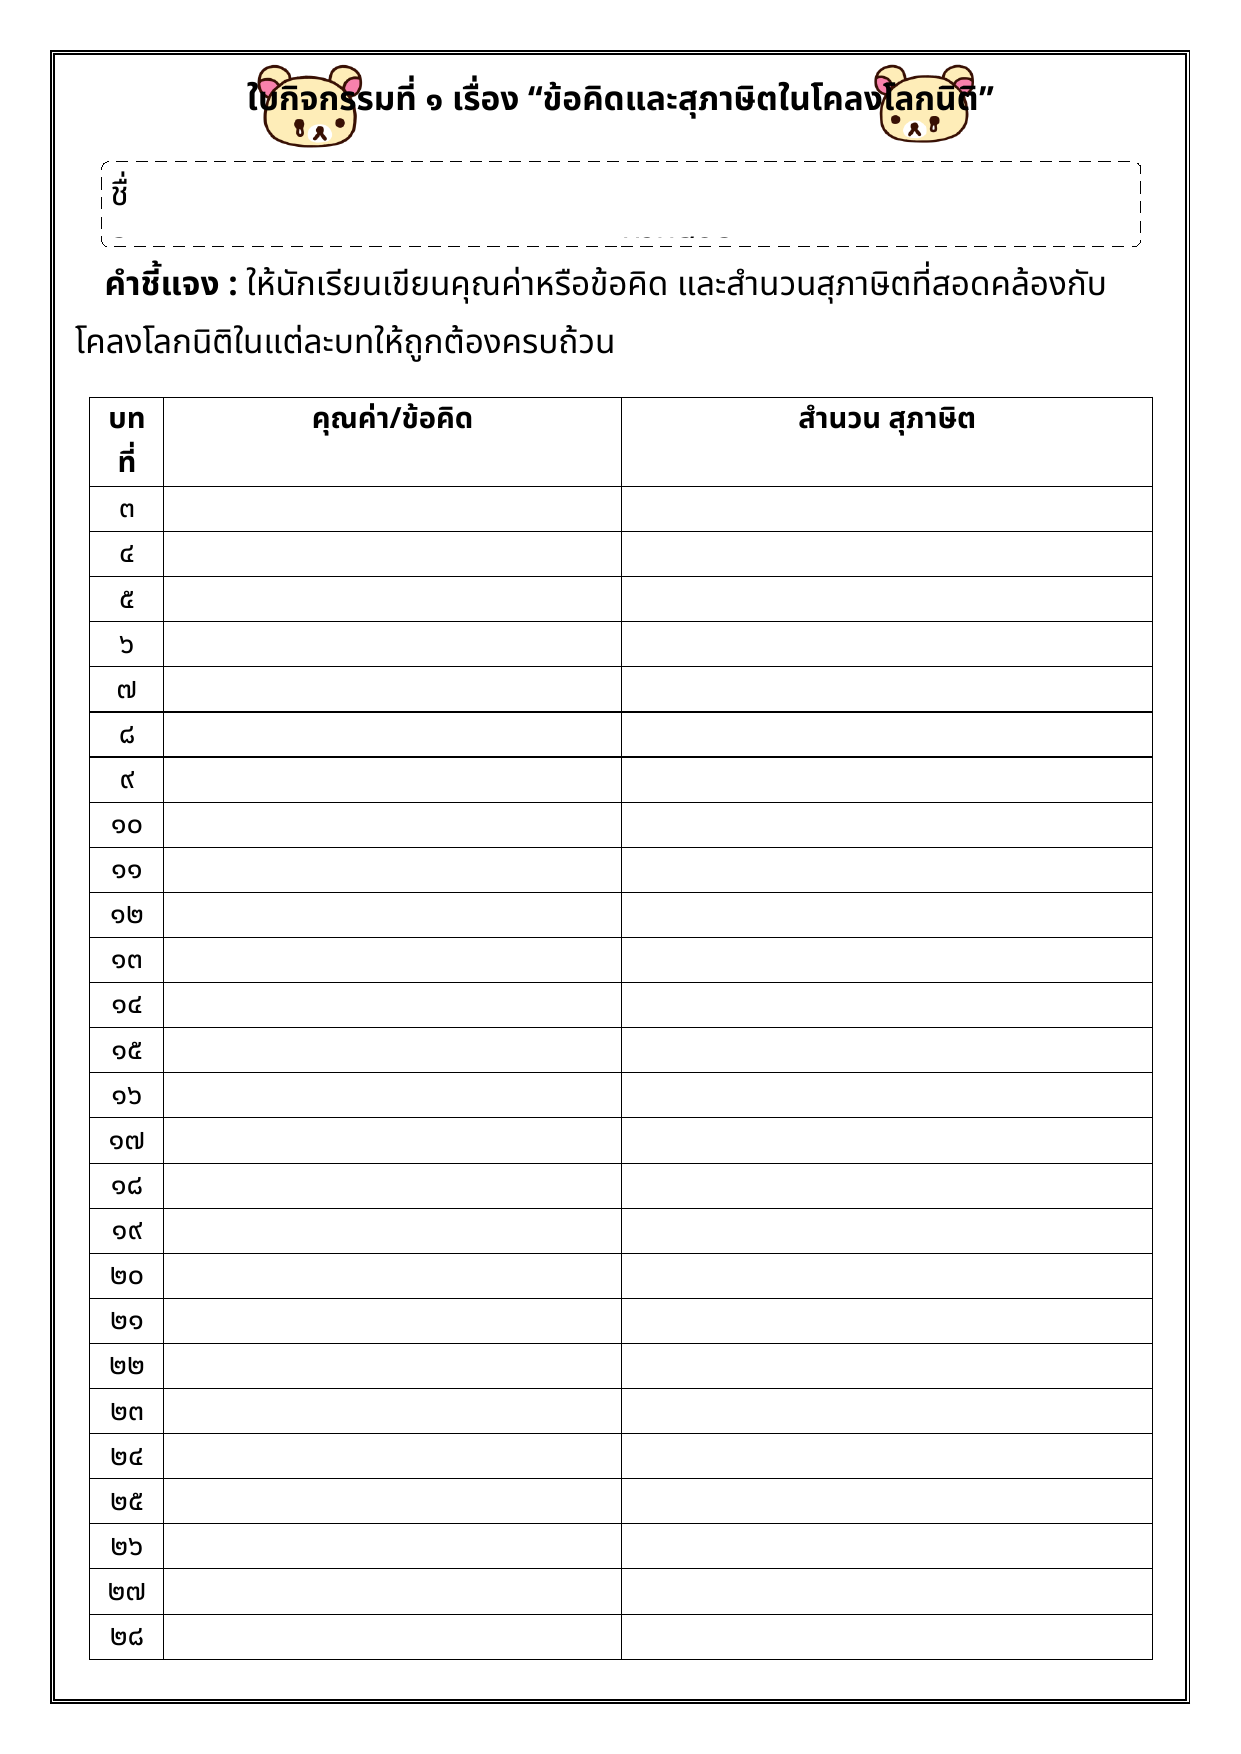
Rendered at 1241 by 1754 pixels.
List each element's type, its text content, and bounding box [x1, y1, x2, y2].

table_cell [164, 1299, 621, 1343]
table_cell [164, 1254, 621, 1298]
table_cell ๑๑ [90, 848, 163, 892]
table_cell [164, 667, 621, 711]
table_cell [622, 983, 1152, 1027]
table_header คุณค่า/ข้อคิด [164, 398, 621, 486]
table_cell [164, 713, 621, 756]
table_cell ๙ [90, 758, 163, 802]
table_cell ๒๔ [90, 1434, 163, 1478]
picture [872, 62, 976, 75]
table_cell [164, 487, 621, 531]
table_cell [622, 622, 1152, 666]
table_cell ๖ [90, 622, 163, 666]
table_cell ๑๙ [90, 1209, 163, 1253]
table_cell [622, 713, 1152, 756]
table_cell [164, 848, 621, 892]
text คำชี้แจง : ให้นักเรียนเขียนคุณค่าหรือข้อคิด และสำนวนสุภาษิตที่สอดคล้องกับโคลงโลกนิติในแต่ละบทให้ถูกต้องครบถ้วน [75, 260, 1165, 368]
table_cell [622, 848, 1152, 892]
table_cell ๑๓ [90, 938, 163, 982]
picture [255, 125, 364, 150]
table_cell ๒๕ [90, 1479, 163, 1523]
table_cell [622, 758, 1152, 802]
table_cell [164, 983, 621, 1027]
table_cell [164, 803, 621, 847]
table_cell [622, 577, 1152, 621]
table_cell [164, 1479, 621, 1523]
table_cell ๑๗ [90, 1118, 163, 1162]
table_cell ๒๗ [90, 1569, 163, 1613]
table_cell [164, 938, 621, 982]
table_cell [164, 1344, 621, 1388]
table_cell ๔ [90, 532, 163, 576]
table_cell [164, 1028, 621, 1072]
table_cell ๘ [90, 713, 163, 756]
table_cell [622, 1254, 1152, 1298]
table_cell [622, 487, 1152, 531]
table_cell ๑๕ [90, 1028, 163, 1072]
picture [872, 125, 976, 145]
table_cell ๒๒ [90, 1344, 163, 1388]
table_cell ๑๖ [90, 1073, 163, 1117]
table_cell ๑๔ [90, 983, 163, 1027]
table_cell [164, 1389, 621, 1433]
table_cell [164, 1615, 621, 1658]
table_cell [622, 1389, 1152, 1433]
table_cell [164, 577, 621, 621]
table_cell [622, 893, 1152, 937]
table_cell [164, 1524, 621, 1568]
table_cell [622, 532, 1152, 576]
text ใบกิจกรรมที่ ๑ เรื่อง “ข้อคิดและสุภาษิตในโคลงโลกนิติ” [75, 75, 1165, 125]
table_cell ๑๐ [90, 803, 163, 847]
table_cell [622, 1569, 1152, 1613]
table_cell [164, 532, 621, 576]
table_cell [164, 1073, 621, 1117]
table_cell ๒๐ [90, 1254, 163, 1298]
table_cell [164, 1434, 621, 1478]
table_cell [164, 622, 621, 666]
table_cell ๒๖ [90, 1524, 163, 1568]
table_cell [164, 1569, 621, 1613]
table_cell ๒๘ [90, 1615, 163, 1658]
table_cell [622, 1524, 1152, 1568]
table_cell [622, 1118, 1152, 1162]
table_cell ๑๘ [90, 1164, 163, 1207]
table_cell [164, 1164, 621, 1207]
table_cell [622, 1073, 1152, 1117]
table_cell ๗ [90, 667, 163, 711]
table_cell [622, 803, 1152, 847]
table_cell [164, 893, 621, 937]
table_header บทที่ [90, 398, 163, 486]
table_cell [622, 1164, 1152, 1207]
table_cell [622, 938, 1152, 982]
table_cell [164, 1209, 621, 1253]
table_cell ๕ [90, 577, 163, 621]
table_cell [622, 1434, 1152, 1478]
table_cell ๑๒ [90, 893, 163, 937]
table_cell [622, 1028, 1152, 1072]
table_cell ๒๑ [90, 1299, 163, 1343]
table_cell [622, 1299, 1152, 1343]
table_cell [164, 758, 621, 802]
table_header สำนวน สุภาษิต [622, 398, 1152, 486]
table_cell [622, 1479, 1152, 1523]
table_cell [622, 1615, 1152, 1658]
table_cell ๓ [90, 487, 163, 531]
table_cell [164, 1118, 621, 1162]
table_cell [622, 667, 1152, 711]
table_cell [622, 1344, 1152, 1388]
table_cell ๒๓ [90, 1389, 163, 1433]
table_cell [622, 1209, 1152, 1253]
picture [255, 62, 364, 75]
